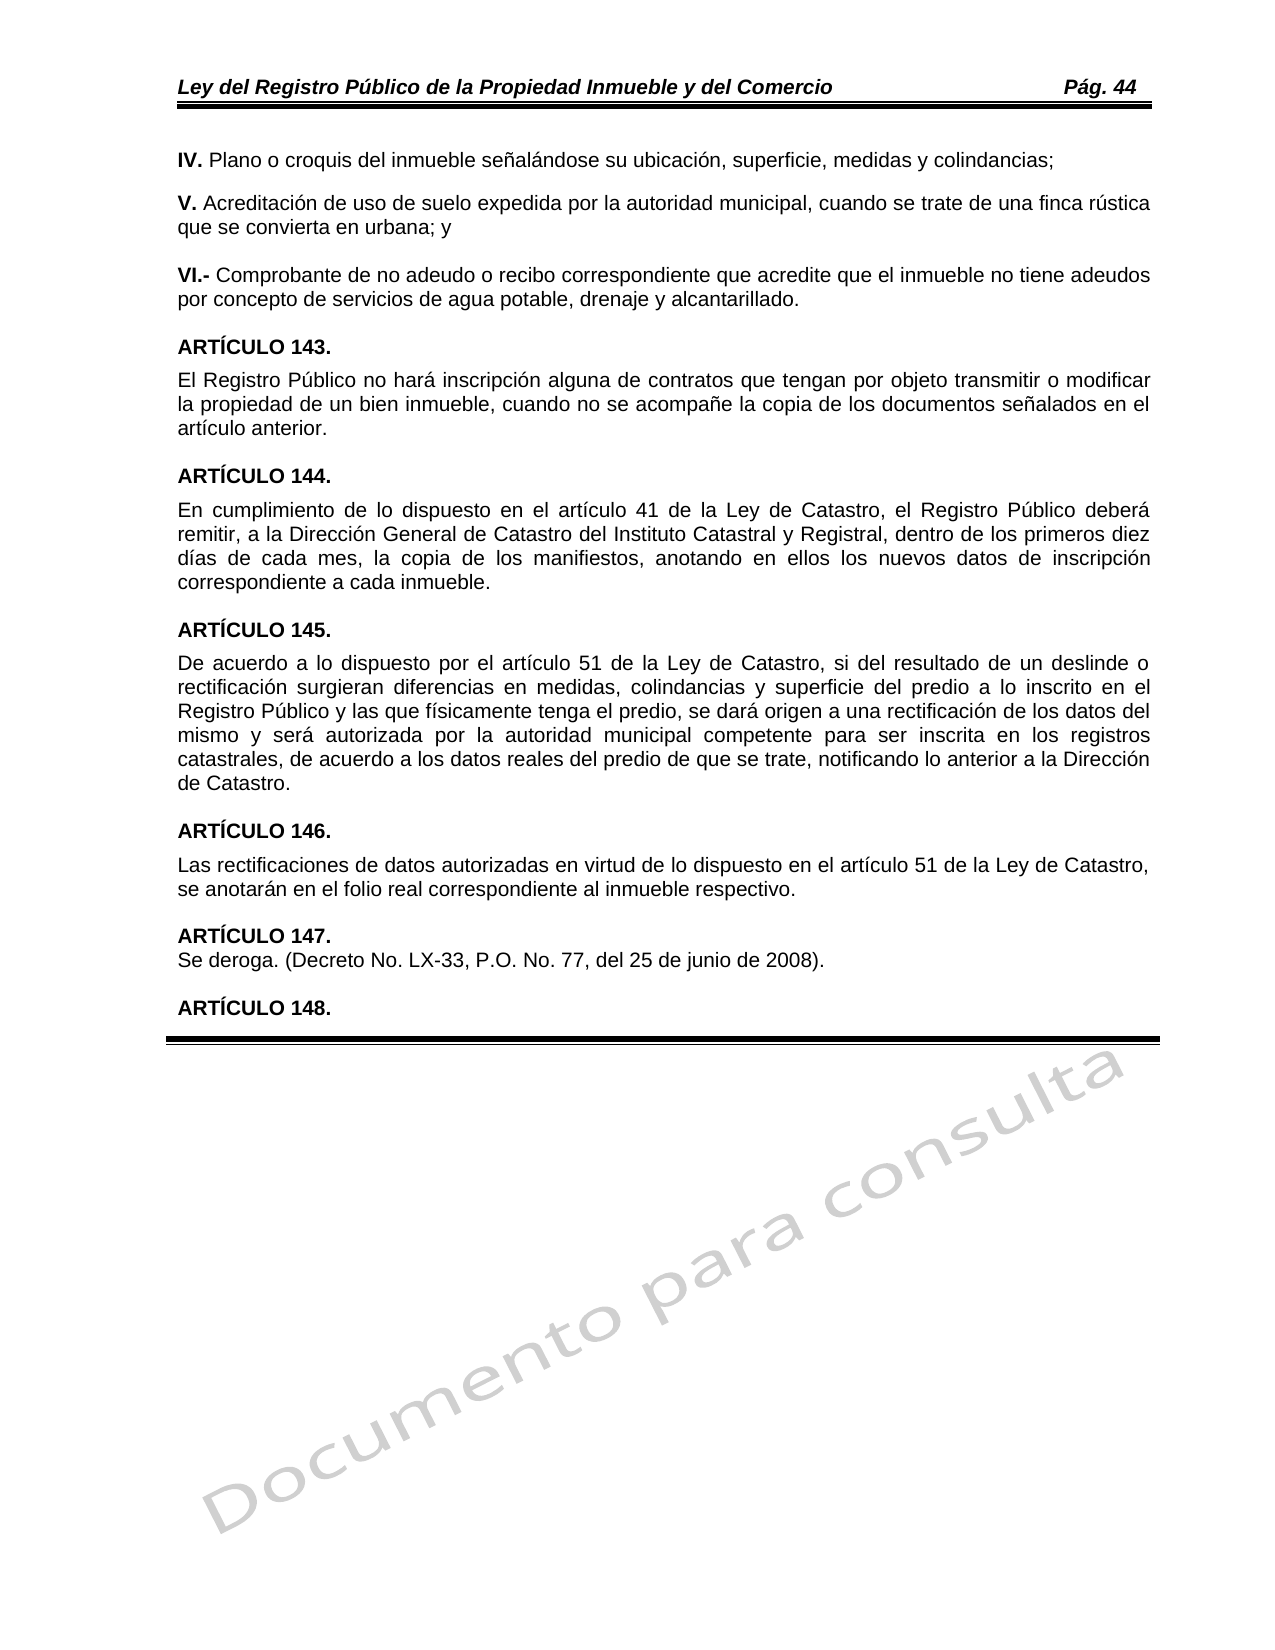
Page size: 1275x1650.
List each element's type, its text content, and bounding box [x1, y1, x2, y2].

text V. Acreditación de uso de suelo expedida por la autoridad municipal, cuando se trate de una finca rústica que se convierta en urbana; y [177, 191, 1152, 239]
title En cumplimiento de lo dispuesto en el artículo 41 de la Ley de Catastro, el Registro Público deberá remitir, a la Dirección General de Catastro del Instituto Catastral y Registral, dentro de los primeros diez días de cada mes, la copia de los manifiestos, anotando en ellos los nuevos datos de inscripción correspondiente a cada inmueble. [177, 498, 1152, 593]
title ARTÍCULO 144. [177, 464, 1152, 488]
title ARTÍCULO 143. [177, 334, 1152, 358]
title ARTÍCULO 145. [177, 617, 1152, 641]
title El Registro Público no hará inscripción alguna de contratos que tengan por objeto transmitir o modificar la propiedad de un bien inmueble, cuando no se acompañe la copia de los documentos señalados en el artículo anterior. [177, 368, 1152, 440]
text VI.- Comprobante de no adeudo o recibo correspondiente que acredite que el inmueble no tiene adeudos por concepto de servicios de agua potable, drenaje y alcantarillado. [177, 263, 1152, 311]
title ARTÍCULO 147. [177, 924, 1152, 948]
title De acuerdo a lo dispuesto por el artículo 51 de la Ley de Catastro, si del resultado de un deslinde o rectificación surgieran diferencias en medidas, colindancias y superficie del predio a lo inscrito en el Registro Público y las que físicamente tenga el predio, se dará origen a una rectificación de los datos del mismo y será autorizada por la autoridad municipal competente para ser inscrita en los registros catastrales, de acuerdo a los datos reales del predio de que se trate, notificando lo anterior a la Dirección de Catastro. [177, 651, 1152, 795]
title ARTÍCULO 148. [177, 996, 1152, 1020]
title Las rectificaciones de datos autorizadas en virtud de lo dispuesto en el artículo 51 de la Ley de Catastro, se anotarán en el folio real correspondiente al inmueble respectivo. [177, 852, 1152, 900]
text Se deroga. (Decreto No. LX-33, P.O. No. 77, del 25 de junio de 2008). [177, 948, 1152, 972]
title ARTÍCULO 146. [177, 819, 1152, 843]
text IV. Plano o croquis del inmueble señalándose su ubicación, superficie, medidas y colindancias; [177, 148, 1152, 172]
